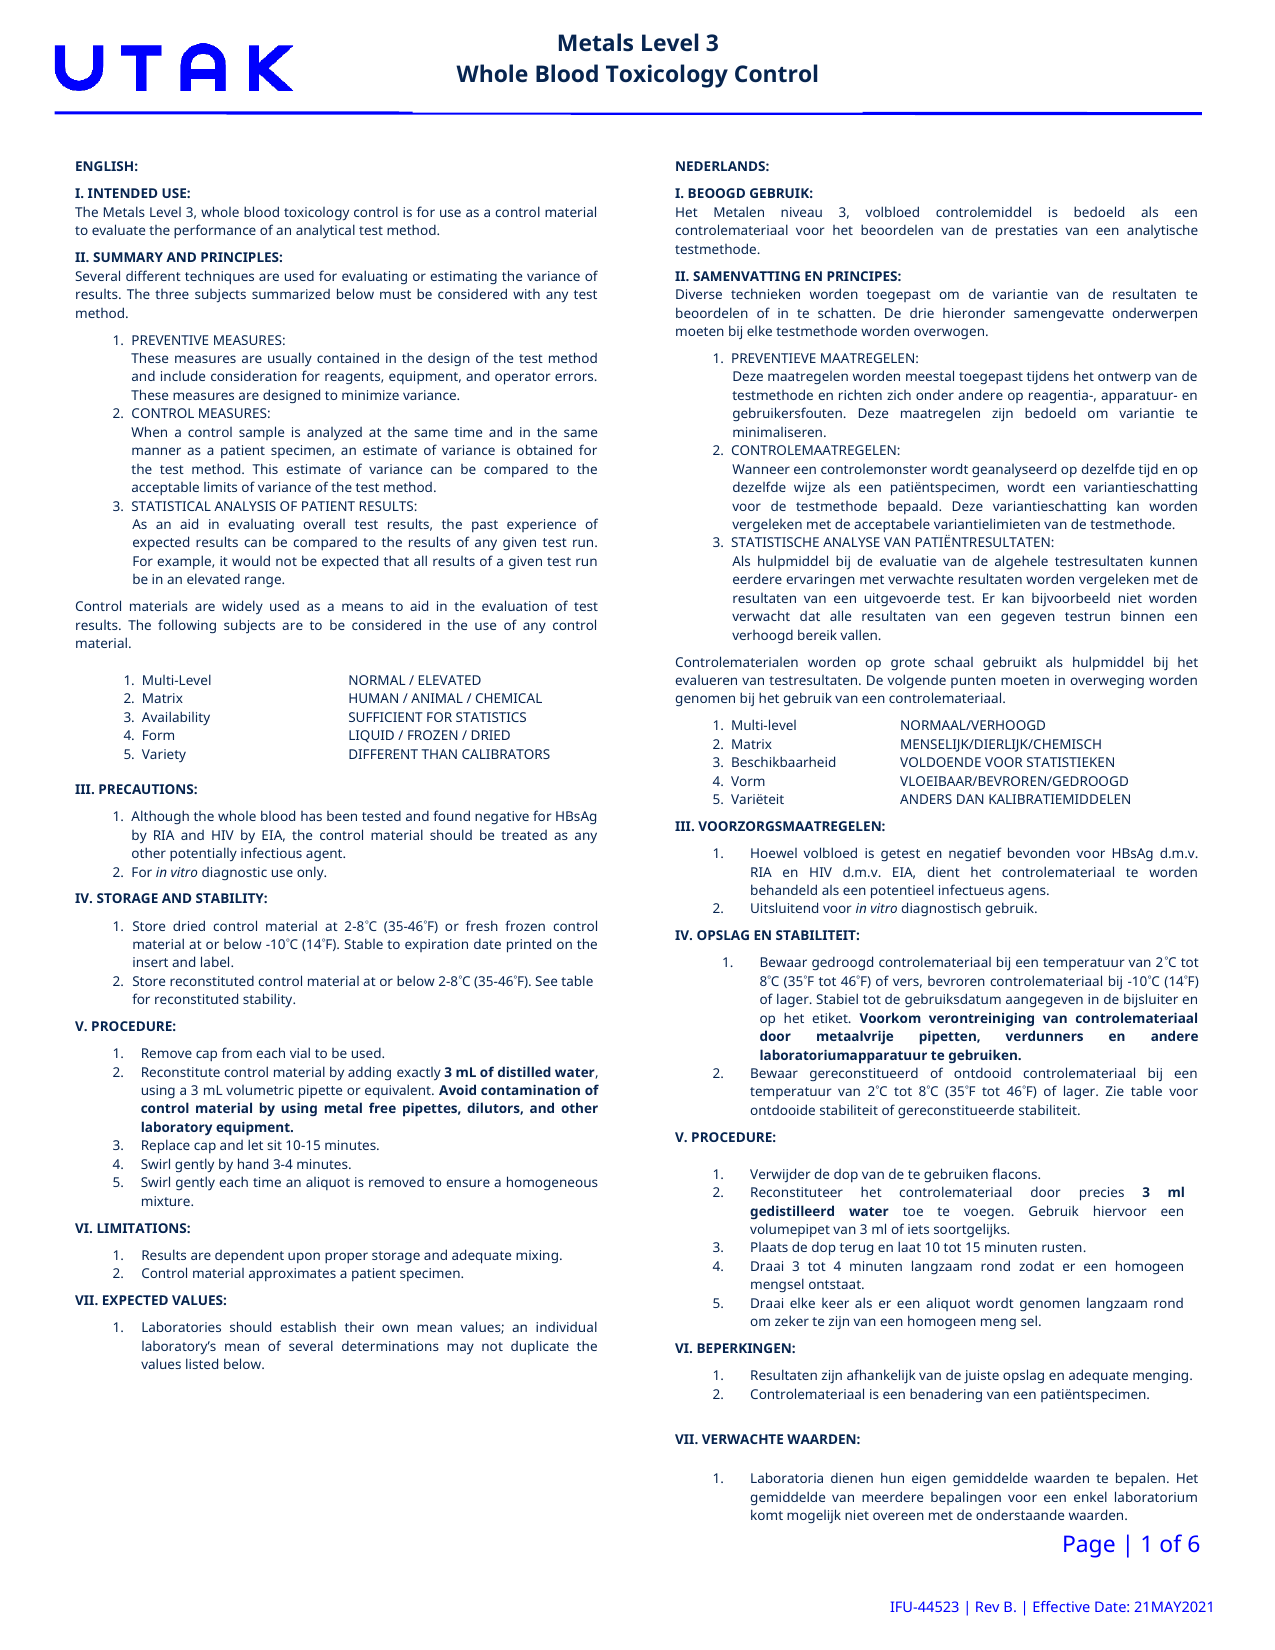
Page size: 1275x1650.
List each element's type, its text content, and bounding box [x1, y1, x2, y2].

text Diverse technieken worden toegepast om de variantie van de resultaten te beoordelen of in te schatten. De drie hieronder samengevatte onderwerpen moeten bij elke testmethode worden overwogen. [675, 285, 1199, 340]
list Bewaar gedroogd controlemateriaal bij een temperatuur van 2C tot 8C (35F tot 46F) of vers, bevroren controlemateriaal bij -10C (14F) of lager. Stabiel tot de gebruiksdatum aangegeven in de bijsluiter en op het etiket. Voorkom verontreiniging van controlemateriaal door metaalvrije pipetten, verdunners en andere laboratoriumapparatuur te gebruiken. [722, 953, 1198, 1064]
text I. BEOOGD GEBRUIK: [675, 184, 1200, 203]
text 1. PREVENTIEVE MAATREGELEN: [712, 349, 1198, 367]
table_cell 4. Form [112, 726, 337, 745]
text V. PROCEDURE: [675, 1128, 1200, 1146]
text 2. CONTROLEMAATREGELEN: [712, 441, 1198, 459]
table_cell LIQUID / FROZEN / DRIED [337, 726, 599, 745]
text II. SUMMARY AND PRINCIPLES: [75, 248, 599, 267]
text Als hulpmiddel bij de evaluatie van de algehele testresultaten kunnen eerdere ervaringen met verwachte resultaten worden vergeleken met de resultaten van een uitgevoerde test. Er kan bijvoorbeeld niet worden verwacht dat alle resultaten van een gegeven testrun binnen een verhoogd bereik vallen. [732, 552, 1198, 644]
table_cell 3. Availability [112, 708, 337, 726]
table_cell HUMAN / ANIMAL / CHEMICAL [337, 689, 599, 708]
text VII. EXPECTED VALUES: [75, 1291, 595, 1309]
text 2. Control material approximates a patient specimen. [112, 1264, 598, 1282]
text I. INTENDED USE: [75, 184, 600, 203]
text 2. Controlemateriaal is een benadering van een patiëntspecimen. [712, 1384, 1198, 1403]
list Uitsluitend voor in vitro diagnostisch gebruik. [712, 899, 1198, 918]
text VI. LIMITATIONS: [75, 1219, 595, 1237]
text 2. Reconstituteer het controlemateriaal door precies 3 ml gedistilleerd water toe te voegen. Gebruik hiervoor een volumepipet van 3 ml of iets soortgelijks. [712, 1183, 1185, 1238]
text 5. Draai elke keer als er een aliquot wordt genomen langzaam rond om zeker te zijn van een homogeen meng sel. [712, 1294, 1185, 1331]
text Deze maatregelen worden meestal toegepast tijdens het ontwerp van de testmethode en richten zich onder andere op reagentia-, apparatuur- en gebruikersfouten. Deze maatregelen zijn bedoeld om variantie te minimaliseren. [732, 367, 1198, 441]
text IV. OPSLAG EN STABILITEIT: [675, 926, 1199, 945]
table_cell DIFFERENT THAN CALIBRATORS [337, 745, 599, 763]
text III. VOORZORGSMAATREGELEN: [675, 817, 1199, 836]
text V. PROCEDURE: [75, 1017, 600, 1036]
table_cell 2. Matrix [112, 689, 337, 708]
text 5. Swirl gently each time an aliquot is removed to ensure a homogeneous mixture. [112, 1173, 598, 1210]
text 4. Draai 3 tot 4 minuten langzaam rond zodat er een homogeen mengsel ontstaat. [712, 1257, 1185, 1294]
text II. SAMENVATTING EN PRINCIPES: [675, 267, 1199, 285]
list Although the whole blood has been tested and found negative for HBsAg by RIA and HIV by EIA, the control material should be treated as any other potentially infectious agent. [112, 807, 598, 862]
list STATISTICAL ANALYSIS OF PATIENT RESULTS: [112, 496, 598, 515]
text 3. STATISTISCHE ANALYSE VAN PATIËNTRESULTATEN: [712, 533, 1198, 552]
table_cell SUFFICIENT FOR STATISTICS [337, 708, 599, 726]
text Het Metalen niveau 3, volbloed controlemiddel is bedoeld als een controlemateriaal voor het beoordelen van de prestaties van een analytische testmethode. [675, 203, 1199, 258]
text 1. Resultaten zijn afhankelijk van de juiste opslag en adequate menging. [712, 1366, 1198, 1384]
list PREVENTIVE MEASURES: [112, 331, 598, 349]
list Hoewel volbloed is getest en negatief bevonden voor HBsAg d.m.v. RIA en HIV d.m.v. EIA, dient het controlemateriaal te worden behandeld als een potentieel infectueus agens. [712, 844, 1198, 899]
text 2. Reconstitute control material by adding exactly 3 mL of distilled water, using a 3 mL volumetric pipette or equivalent. Avoid contamination of control material by using metal free pipettes, dilutors, and other laboratory equipment. [112, 1063, 598, 1136]
text VII. VERWACHTE WAARDEN: [675, 1430, 1195, 1448]
list Laboratoria dienen hun eigen gemiddelde waarden te bepalen. Het gemiddelde van meerdere bepalingen voor een enkel laboratorium komt mogelijk niet overeen met de onderstaande waarden. [712, 1469, 1198, 1525]
text Several different techniques are used for evaluating or estimating the variance of results. The three subjects summarized below must be considered with any test method. [75, 267, 599, 322]
list For in vitro diagnostic use only. [112, 862, 598, 881]
list Bewaar gereconstitueerd of ontdooid controlemateriaal bij een temperatuur van 2C tot 8C (35F tot 46F) of lager. Zie table voor ontdooide stabiliteit of gereconstitueerde stabiliteit. [712, 1064, 1198, 1119]
text ENGLISH: [75, 157, 600, 176]
list CONTROL MEASURES: [112, 404, 598, 423]
text 4. Swirl gently by hand 3-4 minutes. [112, 1155, 598, 1173]
list Store reconstituted control material at or below 2-8C (35-46F). See table for reconstituted stability. [112, 972, 600, 1009]
list Store dried control material at 2-8C (35-46F) or fresh frozen control material at or below -10C (14F). Stable to expiration date printed on the insert and label. [112, 916, 598, 972]
text Control materials are widely used as a means to aid in the evaluation of test results. The following subjects are to be considered in the use of any control material. [75, 597, 599, 652]
text As an aid in evaluating overall test results, the past experience of expected results can be compared to the results of any given test run. For example, it would not be expected that all results of a given test run be in an elevated range. [132, 515, 598, 589]
text III. PRECAUTIONS: [75, 780, 599, 799]
table_cell 5. Variety [112, 745, 337, 763]
text Controlematerialen worden op grote schaal gebruikt als hulpmiddel bij het evalueren van testresultaten. De volgende punten moeten in overweging worden genomen bij het gebruik van een controlemateriaal. [675, 652, 1199, 708]
text 3. Replace cap and let sit 10-15 minutes. [112, 1136, 598, 1155]
text 2. Matrix MENSELIJK/DIERLIJK/CHEMISCH [712, 735, 1198, 753]
text IV. STORAGE AND STABILITY: [75, 889, 599, 908]
text 1. Multi-level NORMAAL/VERHOOGD [712, 716, 1198, 735]
text 3. Plaats de dop terug en laat 10 tot 15 minuten rusten. [712, 1238, 1185, 1257]
picture [54, 43, 294, 91]
table_header 1. Multi-Level [112, 671, 337, 689]
text These measures are usually contained in the design of the test method and include consideration for reagents, equipment, and operator errors. These measures are designed to minimize variance. [112, 349, 598, 404]
text When a control sample is analyzed at the same time and in the same manner as a patient specimen, an estimate of variance is obtained for the test method. This estimate of variance can be compared to the acceptable limits of variance of the test method. [131, 423, 598, 496]
text 4. Vorm VLOEIBAAR/BEVROREN/GEDROOGD [712, 772, 1198, 790]
text 3. Beschikbaarheid VOLDOENDE VOOR STATISTIEKEN [712, 753, 1198, 772]
text Wanneer een controlemonster wordt geanalyseerd op dezelfde tijd en op dezelfde wijze als een patiëntspecimen, wordt een variantieschatting voor de testmethode bepaald. Deze variantieschatting kan worden vergeleken met de acceptabele variantielimieten van de testmethode. [732, 459, 1198, 533]
text VI. BEPERKINGEN: [675, 1339, 1195, 1358]
text 1. Verwijder de dop van de te gebruiken flacons. [712, 1165, 1185, 1183]
text 5. Variëteit ANDERS DAN KALIBRATIEMIDDELEN [712, 790, 1198, 808]
table_header NORMAL / ELEVATED [337, 671, 599, 689]
text 1. Results are dependent upon proper storage and adequate mixing. [112, 1246, 598, 1264]
text 1. Remove cap from each vial to be used. [112, 1044, 598, 1063]
text 1. Laboratories should establish their own mean values; an individual laboratory’s mean of several determinations may not duplicate the values listed below. [112, 1318, 598, 1373]
text NEDERLANDS: [675, 157, 1195, 176]
text The Metals Level 3, whole blood toxicology control is for use as a control material to evaluate the performance of an analytical test method. [75, 203, 599, 240]
